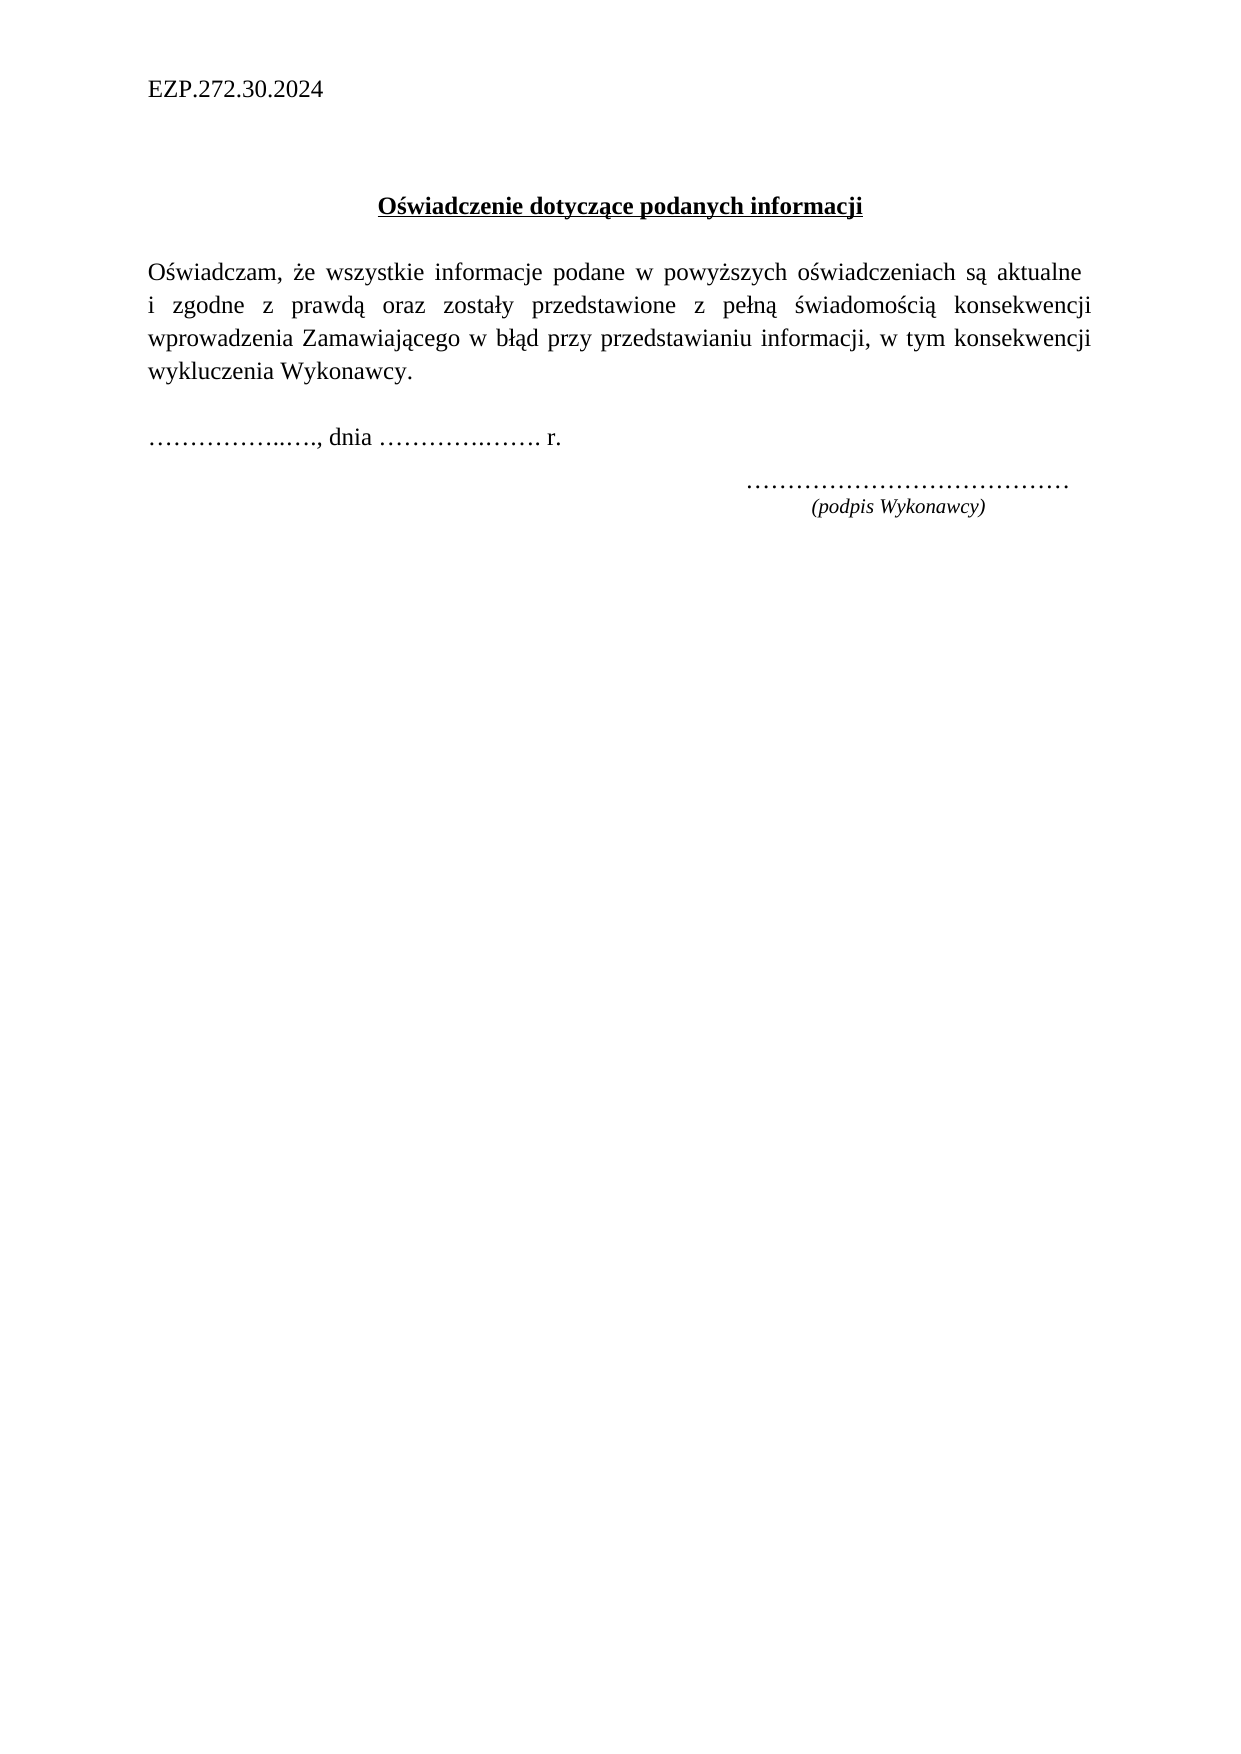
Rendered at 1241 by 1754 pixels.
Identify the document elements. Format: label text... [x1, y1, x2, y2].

list Oświadczenie dotyczące podanych informacji [148, 191, 1093, 219]
text ……………..…., dnia ………….……. r. [148, 422, 1093, 451]
text (podpis Wykonawcy) [738, 494, 1093, 518]
text ………………………………… [148, 465, 1093, 494]
text Oświadczam, że wszystkie informacje podane w powyższych oświadczeniach są aktualne i zgodne z prawdą oraz zostały przedstawione z pełną świadomością konsekwencji wprowadzenia Zamawiającego w błąd przy przedstawianiu informacji, w tym konsekwencji wykluczenia Wykonawcy. [148, 257, 1093, 384]
